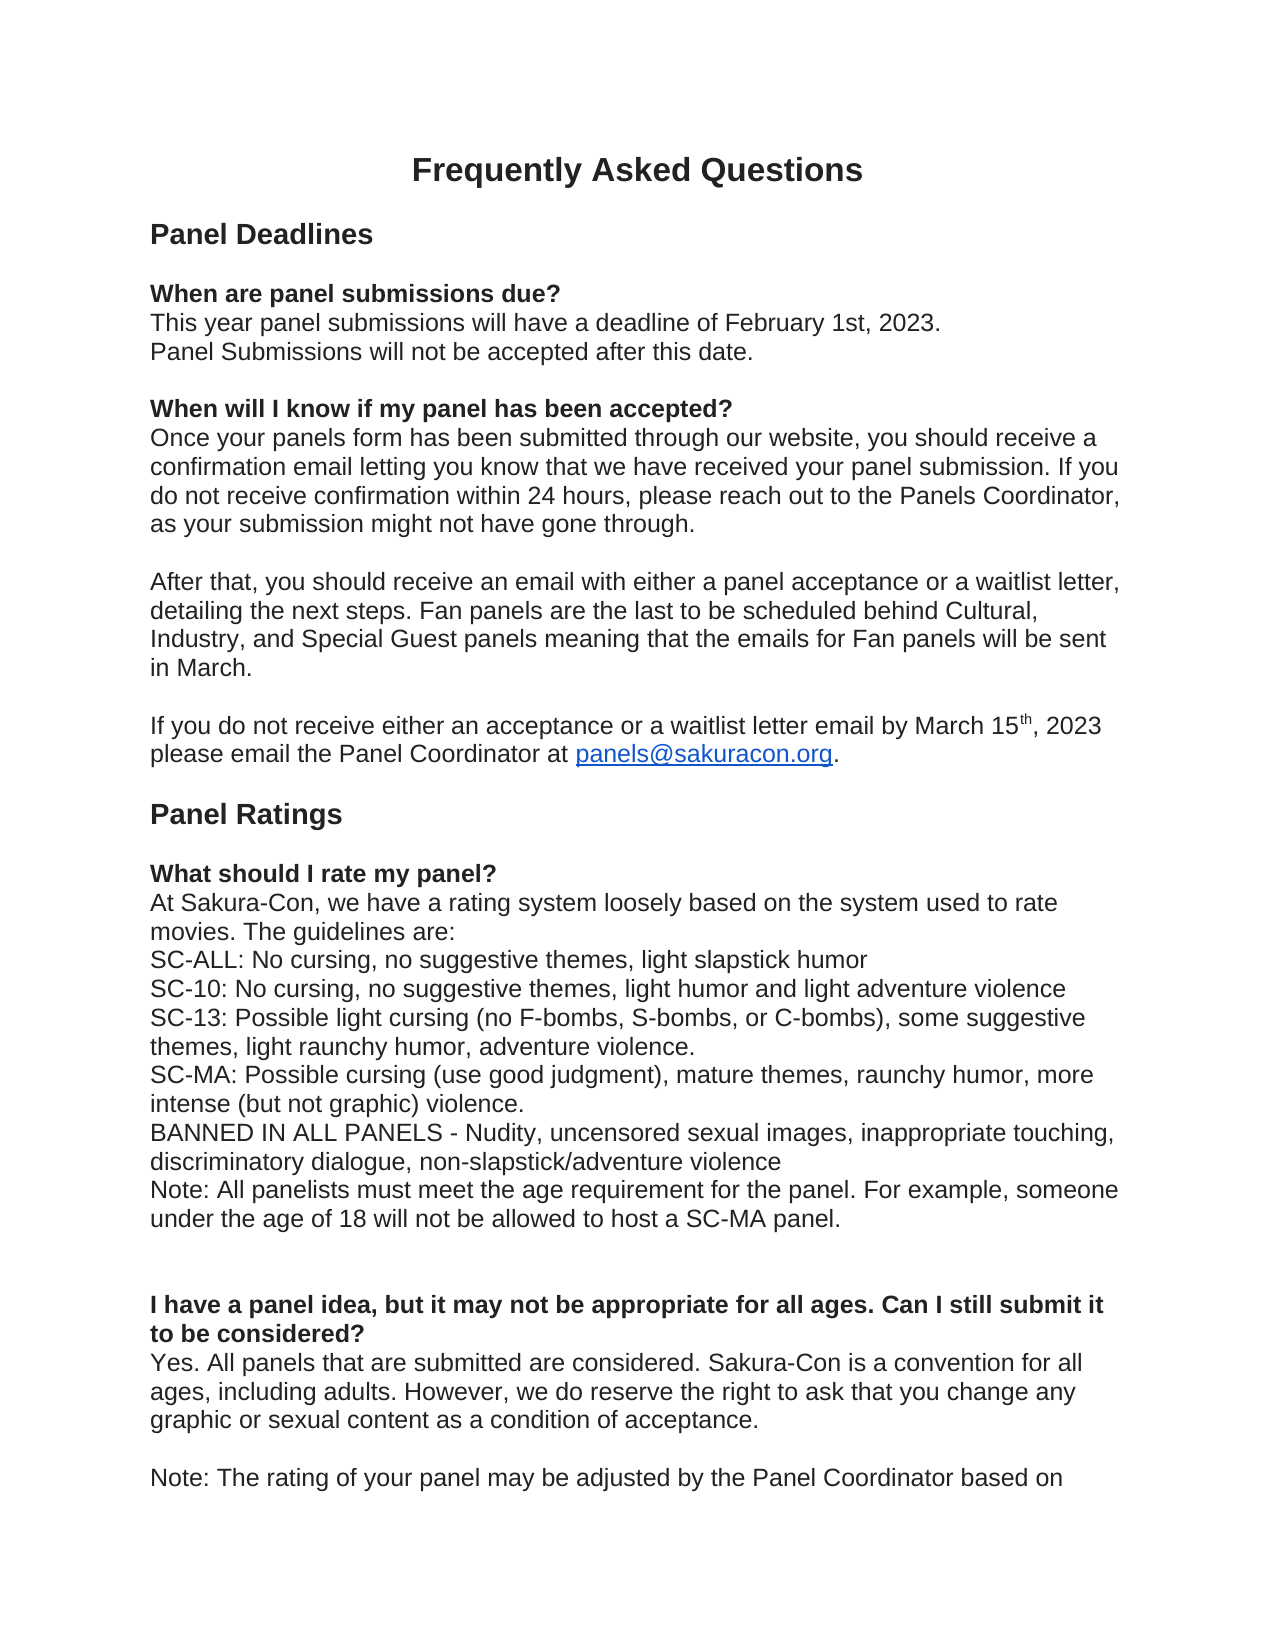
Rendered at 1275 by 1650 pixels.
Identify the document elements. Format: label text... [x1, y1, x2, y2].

text Frequently Asked Questions [150, 150, 1125, 188]
text Yes. All panels that are submitted are considered. Sakura-Con is a convention for all ages, including adults. However, we do reserve the right to ask that you change any graphic or sexual content as a condition of acceptance. [150, 1348, 1125, 1434]
text When will I know if my panel has been accepted? [150, 366, 1125, 423]
text Panel Ratings [150, 768, 1125, 831]
text What should I rate my panel? At Sakura-Con, we have a rating system loosely based on the system used to rate movies. The guidelines are: SC-ALL: No cursing, no suggestive themes, light slapstick humor SC-10: No cursing, no suggestive themes, light humor and light adventure violence SC-13: Possible light cursing (no F-bombs, S-bombs, or C-bombs), some suggestive themes, light raunchy humor, adventure violence. SC-MA: Possible cursing (use good judgment), mature themes, raunchy humor, more intense (but not graphic) violence. BANNED IN ALL PANELS - Nudity, uncensored sexual images, inappropriate touching, discriminatory dialogue, non-slapstick/adventure violence Note: All panelists must meet the age requirement for the panel. For example, someone under the age of 18 will not be allowed to host a SC-MA panel. [150, 831, 1125, 1233]
text After that, you should receive an email with either a panel acceptance or a waitlist letter, detailing the next steps. Fan panels are the last to be scheduled behind Cultural, Industry, and Special Guest panels meaning that the emails for Fan panels will be sent in March. [150, 538, 1125, 682]
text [150, 1434, 1125, 1492]
text Panel Deadlines [150, 188, 1125, 251]
text This year panel submissions will have a deadline of February 1st, 2023. Panel Submissions will not be accepted after this date. [150, 308, 1125, 366]
text If you do not receive either an acceptance or a waitlist letter email by March 15th, 2023 please email the Panel Coordinator at panels@sakuracon.org. [150, 682, 1125, 768]
text When are panel submissions due? [150, 251, 1125, 308]
text Once your panels form has been submitted through our website, you should receive a confirmation email letting you know that we have received your panel submission. If you do not receive confirmation within 24 hours, please reach out to the Panels Coordinator, as your submission might not have gone through. [150, 423, 1125, 538]
text I have a panel idea, but it may not be appropriate for all ages. Can I still submit it to be considered? [150, 1262, 1125, 1348]
